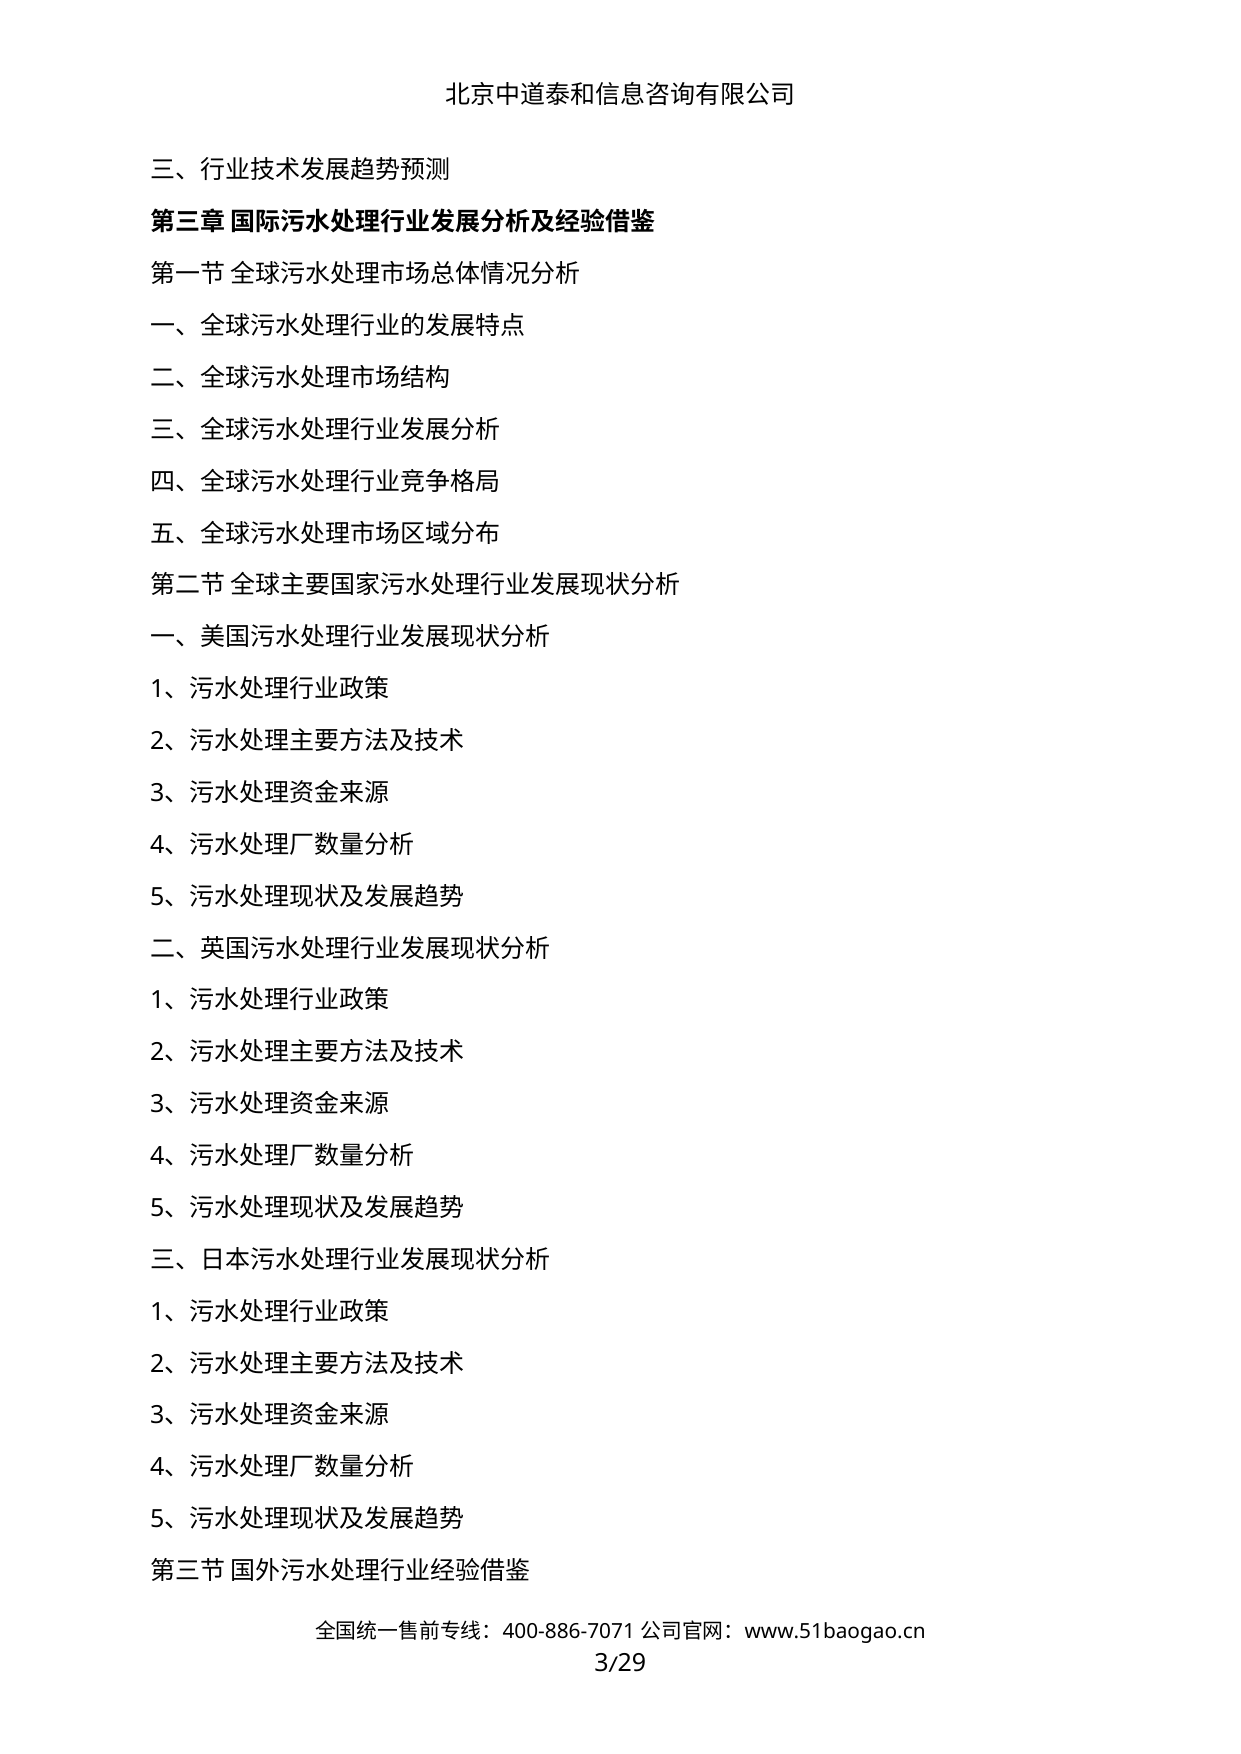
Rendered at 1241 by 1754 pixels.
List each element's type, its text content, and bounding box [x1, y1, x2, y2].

text 三、行业技术发展趋势预测 [150, 150, 1090, 186]
text 第二节 全球主要国家污水处理行业发展现状分析 [150, 565, 1090, 601]
text 4、污水处理厂数量分析 [150, 824, 1090, 861]
text 一、全球污水处理行业的发展特点 [150, 306, 1090, 342]
text 二、英国污水处理行业发展现状分析 [150, 928, 1090, 964]
text 2、污水处理主要方法及技术 [150, 721, 1090, 757]
text 第一节 全球污水处理市场总体情况分析 [150, 254, 1090, 290]
text 2、污水处理主要方法及技术 [150, 1032, 1090, 1068]
text 四、全球污水处理行业竞争格局 [150, 461, 1090, 497]
text 5、污水处理现状及发展趋势 [150, 876, 1090, 912]
text 一、美国污水处理行业发展现状分析 [150, 617, 1090, 653]
text 3、污水处理资金来源 [150, 1084, 1090, 1120]
text 2、污水处理主要方法及技术 [150, 1343, 1090, 1379]
text 5、污水处理现状及发展趋势 [150, 1499, 1090, 1535]
text 3、污水处理资金来源 [150, 1395, 1090, 1431]
text 1、污水处理行业政策 [150, 1291, 1090, 1327]
text 三、全球污水处理行业发展分析 [150, 409, 1090, 446]
text 3、污水处理资金来源 [150, 772, 1090, 809]
text 三、日本污水处理行业发展现状分析 [150, 1239, 1090, 1276]
text 4、污水处理厂数量分析 [150, 1136, 1090, 1172]
text 第三章 国际污水处理行业发展分析及经验借鉴 [150, 202, 1090, 238]
text 4、污水处理厂数量分析 [150, 1447, 1090, 1483]
text 5、污水处理现状及发展趋势 [150, 1187, 1090, 1224]
text 1、污水处理行业政策 [150, 980, 1090, 1016]
text 第三节 国外污水处理行业经验借鉴 [150, 1551, 1090, 1587]
text 1、污水处理行业政策 [150, 669, 1090, 705]
text 二、全球污水处理市场结构 [150, 357, 1090, 394]
text 五、全球污水处理市场区域分布 [150, 513, 1090, 549]
